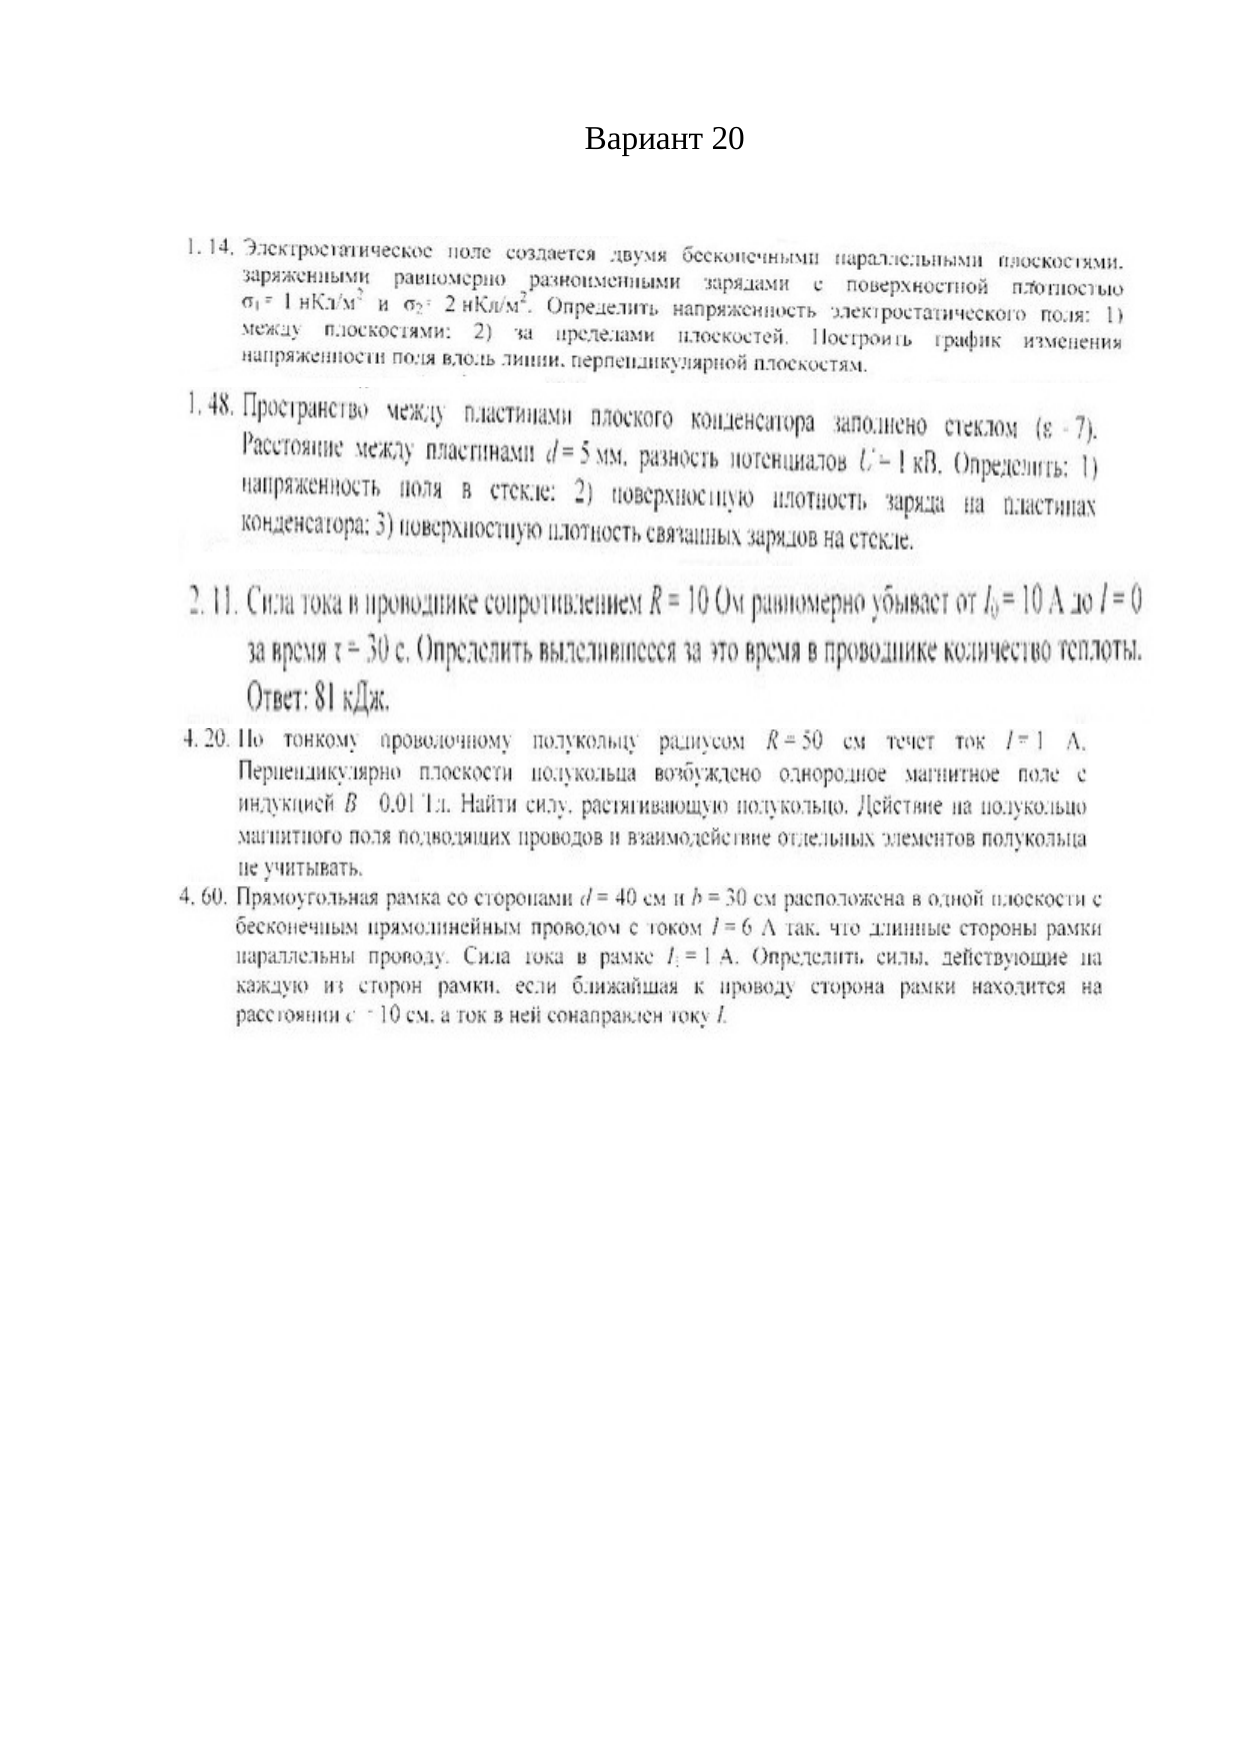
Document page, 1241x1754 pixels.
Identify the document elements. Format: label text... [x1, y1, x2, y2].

picture [177, 728, 1099, 882]
picture [177, 236, 1149, 383]
picture [177, 387, 1132, 566]
picture [177, 885, 1114, 1041]
picture [177, 569, 1157, 724]
text Вариант 20 [177, 118, 1152, 156]
